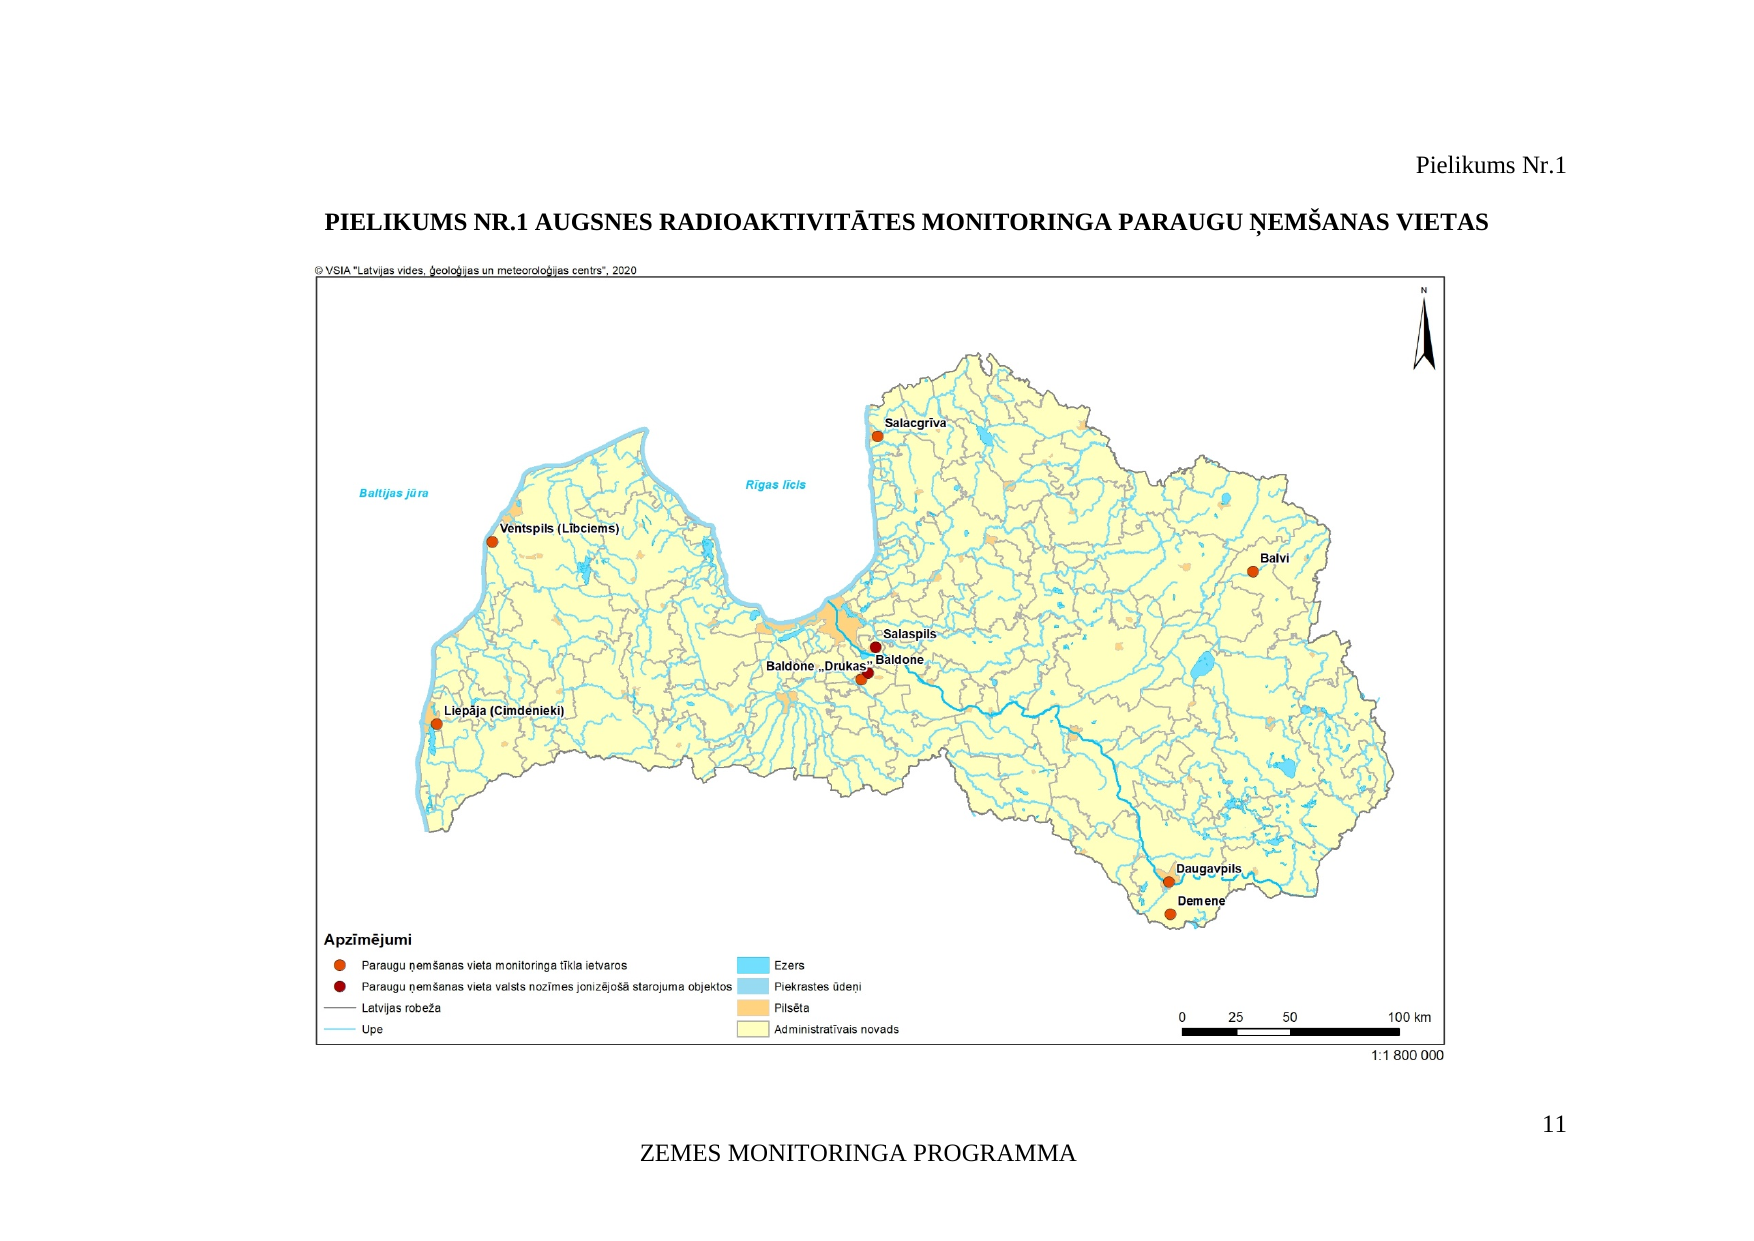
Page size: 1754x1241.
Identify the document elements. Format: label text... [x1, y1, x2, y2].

picture [298, 265, 1455, 1083]
subtitle Pielikums Nr.1 Augsnes radioaktivitātes monitoringa paraugu ņemšanas vietas [187, 207, 1567, 236]
text Pielikums Nr.1 [187, 150, 1567, 179]
